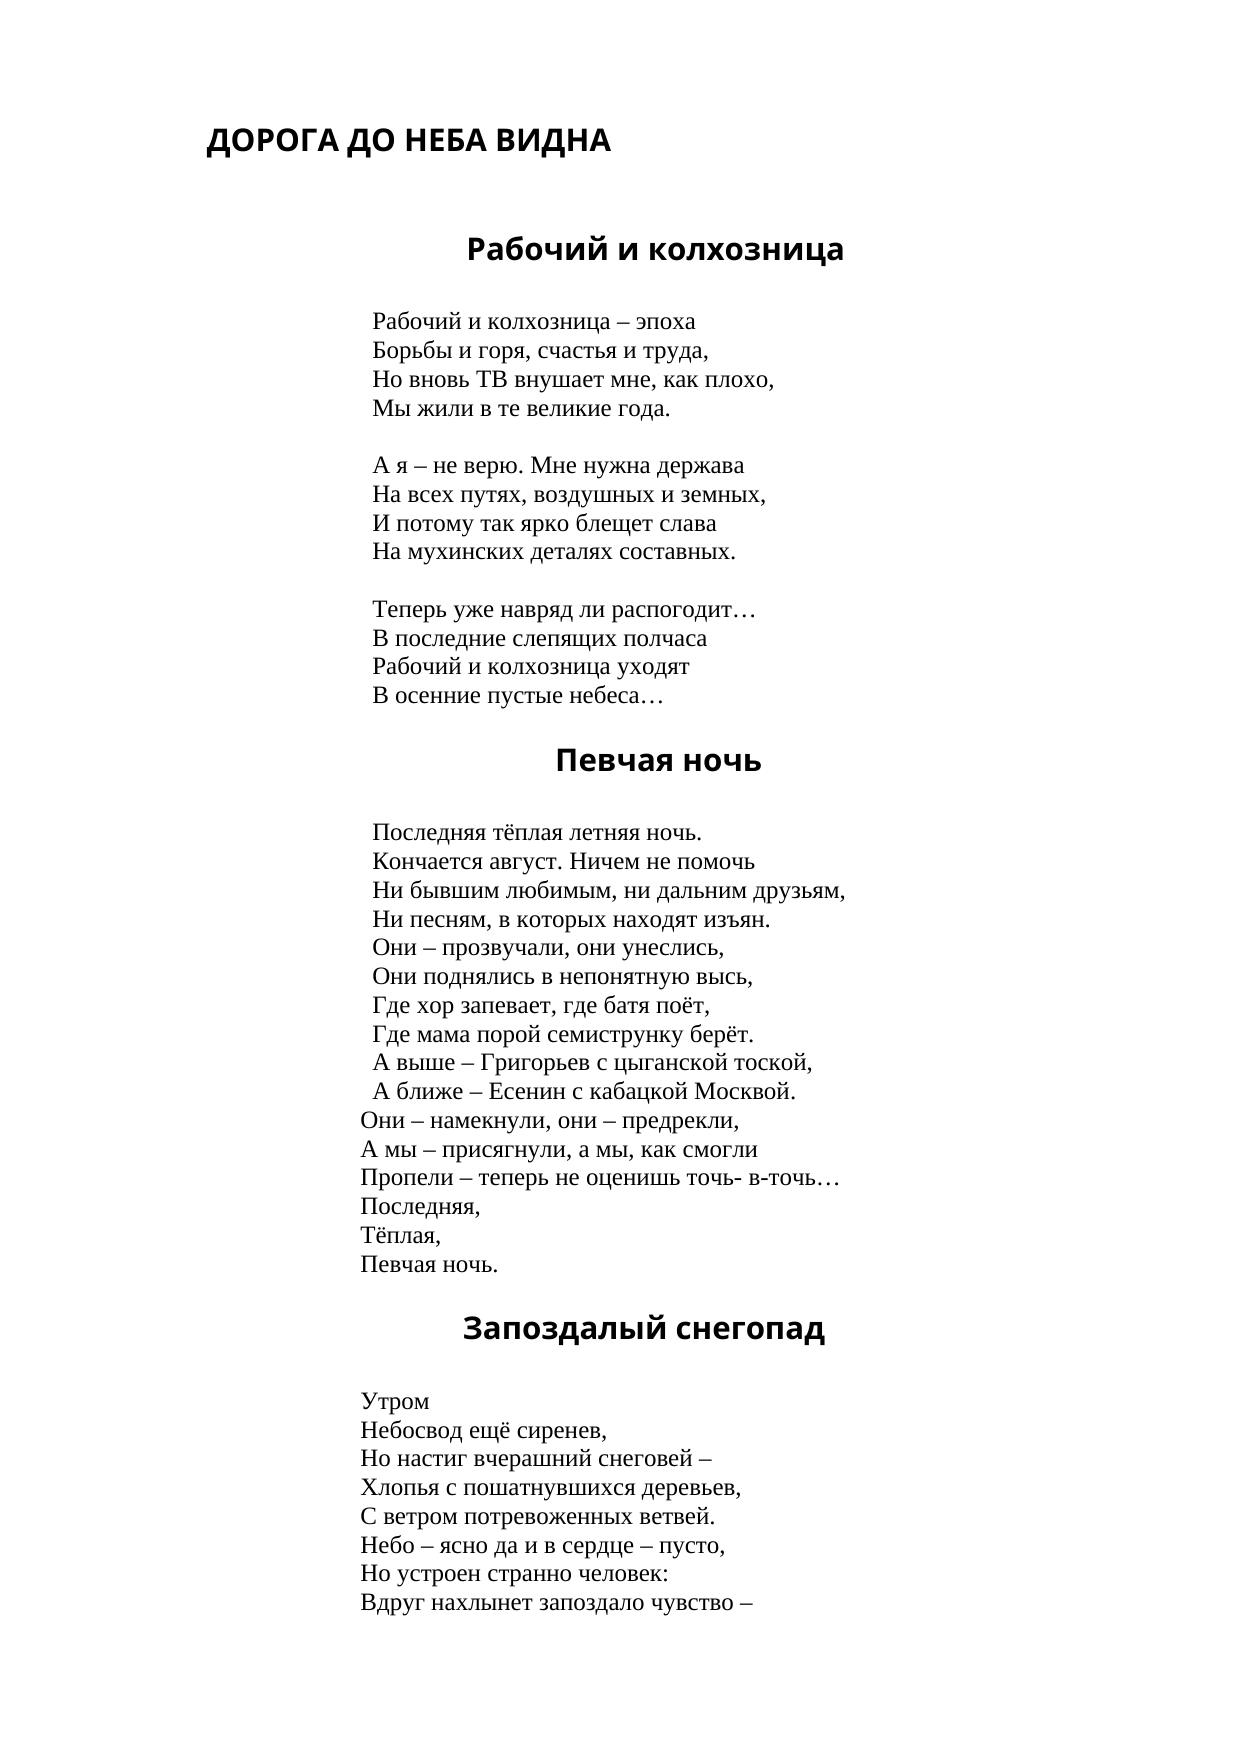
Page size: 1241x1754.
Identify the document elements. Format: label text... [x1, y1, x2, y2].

text Рабочий и колхозница [177, 227, 1134, 269]
text Ни песням, в которых находят изъян. [342, 904, 1152, 932]
text Но настиг вчерашний снеговей – [331, 1443, 1152, 1472]
text Вдруг нахлынет запоздало чувство – [331, 1587, 1152, 1616]
text Последняя, [331, 1191, 1152, 1220]
text Запоздалый снегопад [177, 1306, 1110, 1349]
text Мы жили в те великие года. [342, 393, 1152, 421]
text На всех путях, воздушных и земных, [342, 479, 1152, 508]
text Пропели – теперь не оценишь точь- в-точь… [331, 1162, 1152, 1191]
text А ближе – Есенин с кабацкой Москвой. [342, 1076, 1152, 1105]
text А мы – присягнули, а мы, как смогли [331, 1134, 1152, 1162]
text Ни бывшим любимым, ни дальним друзьям, [342, 875, 1152, 904]
text И потому так ярко блещет слава [342, 508, 1152, 536]
text В последние слепящих полчаса [342, 623, 1152, 651]
text Теперь уже навряд ли распогодит… [342, 594, 1152, 623]
text Но вновь ТВ внушает мне, как плохо, [342, 364, 1152, 393]
text Они – намекнули, они – предрекли, [331, 1105, 1152, 1134]
text Где хор запевает, где батя поёт, [342, 990, 1152, 1019]
text На мухинских деталях составных. [342, 536, 1152, 565]
text Последняя тёплая летняя ночь. [342, 817, 1152, 846]
text Небосвод ещё сиренев, [331, 1415, 1152, 1443]
text Они – прозвучали, они унеслись, [342, 932, 1152, 961]
text Певчая ночь. [331, 1249, 1152, 1277]
text Певчая ночь [177, 738, 1140, 780]
text Но устроен странно человек: [331, 1558, 1152, 1587]
text В осенние пустые небеса… [342, 680, 1152, 709]
text Где мама порой семиструнку берёт. [342, 1019, 1152, 1047]
text Хлопья с пошатнувшихся деревьев, [331, 1472, 1152, 1501]
text Рабочий и колхозница – эпоха [342, 306, 1152, 335]
text Кончается август. Ничем не помочь [342, 846, 1152, 875]
text Тёплая, [331, 1220, 1152, 1249]
text Утром [331, 1386, 1152, 1415]
text А выше – Григорьев с цыганской тоской, [342, 1047, 1152, 1076]
text Рабочий и колхозница уходят [342, 651, 1152, 680]
text Небо – ясно да и в сердце – пусто, [331, 1530, 1152, 1558]
text Борьбы и горя, счастья и труда, [342, 335, 1152, 364]
text ДОРОГА ДО НЕБА ВИДНА [207, 118, 1152, 161]
text С ветром потревоженных ветвей. [331, 1501, 1152, 1530]
text Они поднялись в непонятную высь, [342, 961, 1152, 990]
text А я – не верю. Мне нужна держава [342, 450, 1152, 479]
